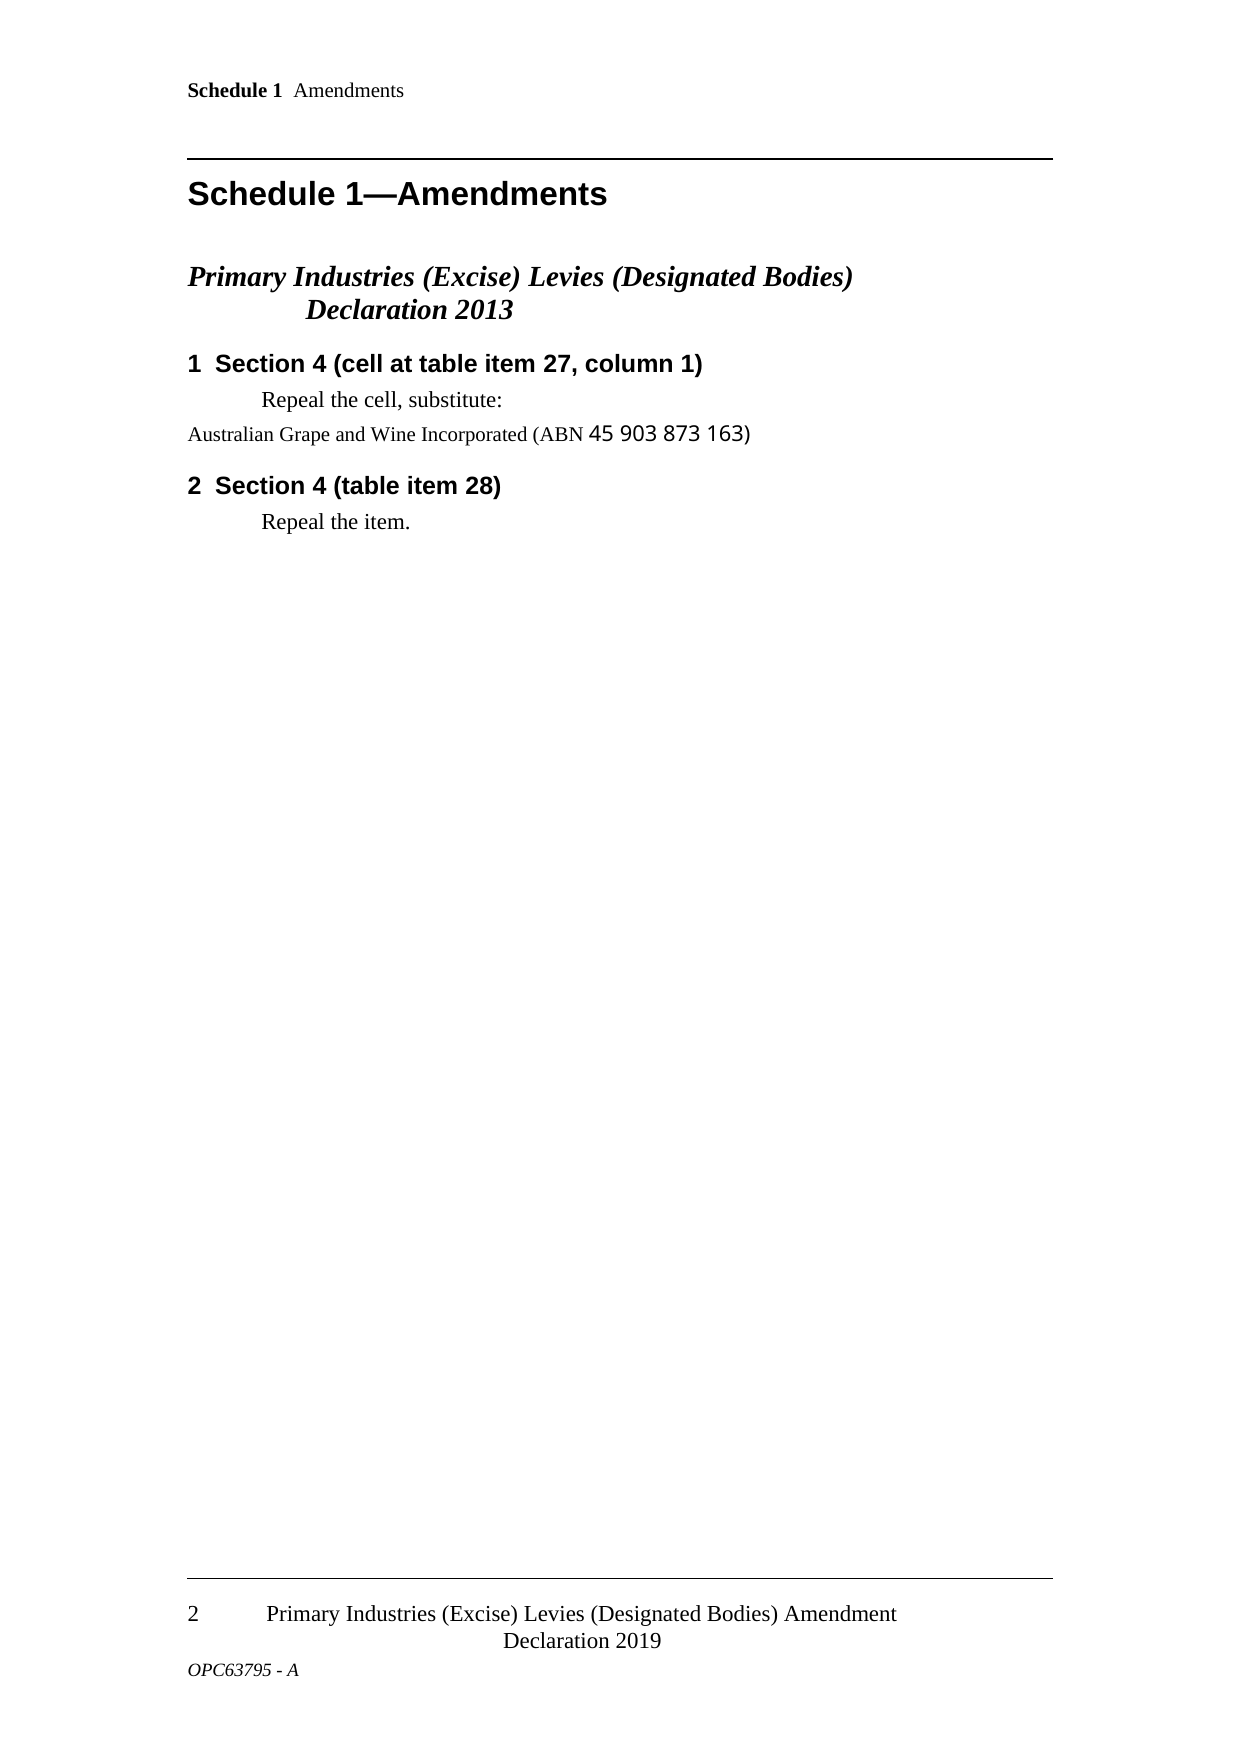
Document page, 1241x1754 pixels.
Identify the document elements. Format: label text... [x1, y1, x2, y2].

text 1 Section 4 (cell at table item 27, column 1) [187, 349, 1053, 377]
text Primary Industries (Excise) Levies (Designated Bodies) Declaration 2013 [187, 259, 1053, 326]
text Repeal the cell, substitute: [261, 386, 1053, 412]
table_header Australian Grape and Wine Incorporated (ABN 45 903 873 163) [176, 412, 1042, 448]
text 2 Section 4 (table item 28) [187, 471, 1053, 500]
text Repeal the item. [261, 508, 1053, 534]
text Schedule 1—Amendments [187, 174, 1053, 213]
